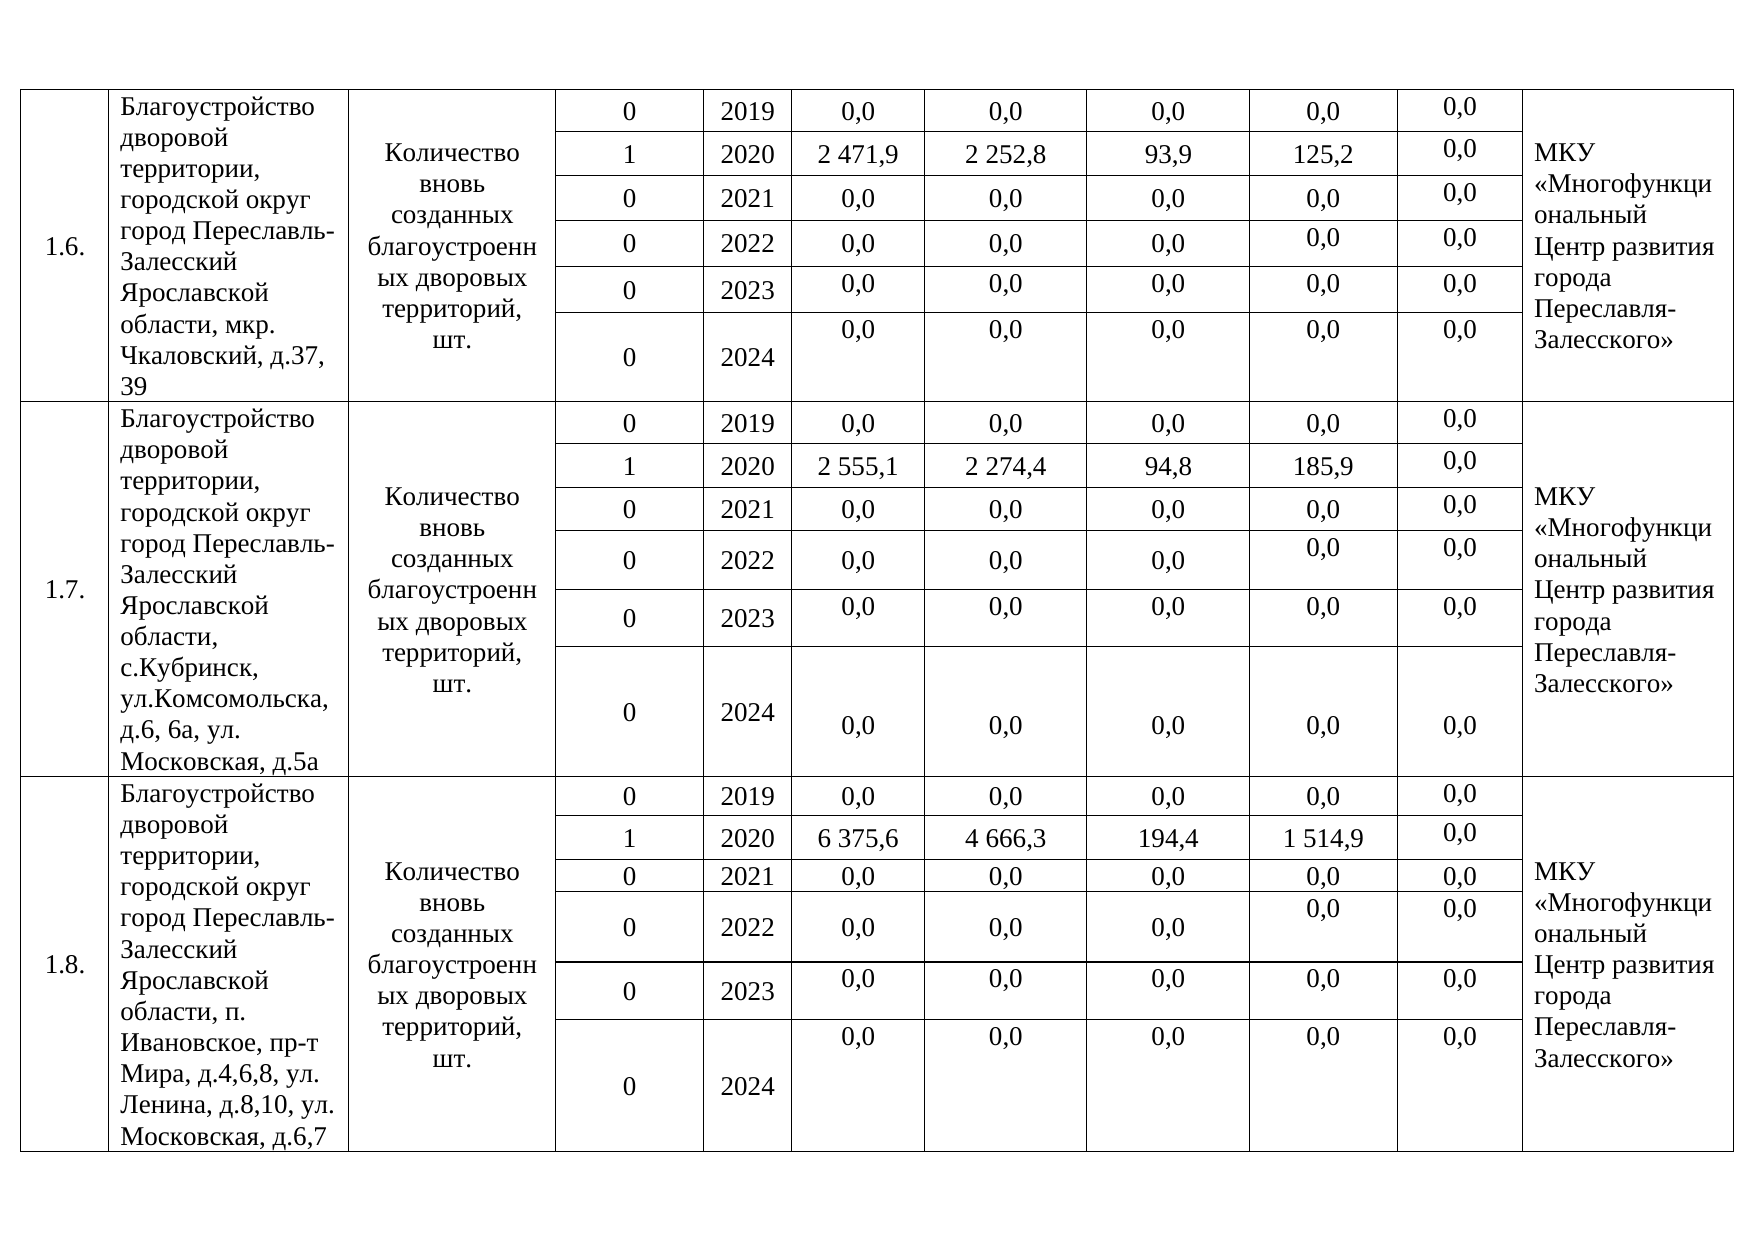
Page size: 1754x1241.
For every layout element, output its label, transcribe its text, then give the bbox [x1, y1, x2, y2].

table_cell 0,0 [925, 892, 1086, 961]
table_cell 0,0 [925, 963, 1086, 1019]
table_cell 0,0 [792, 313, 924, 401]
table_cell 0 [556, 531, 703, 589]
table_cell 0,0 [792, 892, 924, 961]
table_cell 0,0 [1087, 176, 1249, 219]
table_cell 2023 [704, 963, 791, 1019]
table_cell 0,0 [1398, 488, 1522, 530]
table_cell 2019 [704, 402, 791, 443]
table_cell 0,0 [1398, 777, 1522, 815]
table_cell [349, 90, 555, 401]
table_cell 0,0 [1250, 860, 1397, 891]
table_cell 93,9 [1087, 132, 1249, 175]
table_cell 0,0 [925, 176, 1086, 219]
table_cell 0,0 [1250, 402, 1397, 443]
table_cell 0,0 [925, 860, 1086, 891]
table_cell 2021 [704, 860, 791, 891]
table_cell 0,0 [792, 267, 924, 312]
table_cell 0,0 [1398, 1020, 1522, 1151]
table_cell 0 [556, 90, 703, 131]
table_cell 1.7. [21, 402, 108, 776]
table_cell 0,0 [1250, 590, 1397, 646]
table_cell 0,0 [1250, 531, 1397, 589]
table_cell 0 [556, 1020, 703, 1151]
table_cell 0,0 [792, 647, 924, 776]
table_cell 0,0 [1398, 90, 1522, 131]
table_cell 0,0 [1398, 267, 1522, 312]
table_cell 1.6. [21, 90, 108, 401]
table_cell 0,0 [925, 221, 1086, 266]
table_cell 0,0 [1250, 892, 1397, 961]
table_cell 0,0 [1087, 963, 1249, 1019]
table_cell 0,0 [925, 531, 1086, 589]
table_cell 0,0 [1398, 221, 1522, 266]
table_cell 0,0 [1398, 313, 1522, 401]
table_cell 0,0 [792, 488, 924, 530]
table_cell 125,2 [1250, 132, 1397, 175]
table_cell 0,0 [925, 90, 1086, 131]
table_cell 0,0 [1087, 590, 1249, 646]
table_cell 2023 [704, 267, 791, 312]
table_cell 2 471,9 [792, 132, 924, 175]
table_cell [349, 777, 555, 1151]
table_cell 2 252,8 [925, 132, 1086, 175]
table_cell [1523, 777, 1733, 1151]
table_cell 0,0 [925, 777, 1086, 815]
table_cell 0,0 [792, 860, 924, 891]
table_cell 0,0 [1398, 647, 1522, 776]
table_cell 0,0 [792, 176, 924, 219]
table_cell 2 274,4 [925, 444, 1086, 487]
table_cell 0 [556, 402, 703, 443]
table_cell 1 [556, 816, 703, 859]
table_cell 2019 [704, 90, 791, 131]
table_cell 2022 [704, 221, 791, 266]
table_cell 2 555,1 [792, 444, 924, 487]
table_cell 0,0 [1398, 402, 1522, 443]
table_cell МКУ «Многофункциональный Центр развития города Переславля-Залесского» [1523, 402, 1733, 776]
table_cell 0,0 [1398, 892, 1522, 961]
table_cell 0,0 [1087, 531, 1249, 589]
table_cell 0 [556, 892, 703, 961]
table_cell 0,0 [1087, 1020, 1249, 1151]
table_cell 0,0 [1087, 860, 1249, 891]
table_cell 2022 [704, 892, 791, 961]
table_cell 2024 [704, 647, 791, 776]
table_cell 0,0 [792, 963, 924, 1019]
table_cell 0,0 [1087, 402, 1249, 443]
table_cell 0 [556, 488, 703, 530]
table_cell 0,0 [1087, 267, 1249, 312]
table_cell 0 [556, 647, 703, 776]
table_cell 0,0 [792, 777, 924, 815]
table_cell 2021 [704, 176, 791, 219]
table_cell 0 [556, 176, 703, 219]
table_cell 0,0 [1087, 313, 1249, 401]
table_cell 0,0 [792, 1020, 924, 1151]
table_cell 0,0 [925, 267, 1086, 312]
table_cell 0 [556, 221, 703, 266]
table_cell 1 514,9 [1250, 816, 1397, 859]
table_cell 0 [556, 963, 703, 1019]
table_cell 0,0 [1398, 444, 1522, 487]
table_cell 0,0 [1250, 267, 1397, 312]
table_cell 0,0 [925, 313, 1086, 401]
table_cell 2023 [704, 590, 791, 646]
table_cell 0,0 [1087, 90, 1249, 131]
table_cell 0,0 [792, 402, 924, 443]
table_cell 6 375,6 [792, 816, 924, 859]
table_cell 0,0 [1087, 488, 1249, 530]
table_cell Благоустройство дворовой территории, городской округ город Переславль-Залесский Ярославской области, мкр. Чкаловский, д.37, 39 [109, 90, 348, 401]
table_cell 94,8 [1087, 444, 1249, 487]
table_cell 194,4 [1087, 816, 1249, 859]
table_cell Благоустройство дворовой территории, городской округ город Переславль-Залесский Ярославской области, п. Ивановское, пр-т Мира, д.4,6,8, ул. Ленина, д.8,10, ул. Московская, д.6,7 [109, 777, 348, 1151]
table_cell 0 [556, 777, 703, 815]
table_cell 4 666,3 [925, 816, 1086, 859]
table_cell 2020 [704, 444, 791, 487]
table_cell 0,0 [1250, 221, 1397, 266]
table_cell 0,0 [1398, 132, 1522, 175]
table_cell 0,0 [792, 90, 924, 131]
table_cell 0,0 [1398, 963, 1522, 1019]
table_cell 0,0 [792, 221, 924, 266]
table_cell 0,0 [1250, 90, 1397, 131]
table_cell 2019 [704, 777, 791, 815]
table_cell 0,0 [792, 531, 924, 589]
table_cell 1.8. [21, 777, 108, 1151]
table_cell 2020 [704, 816, 791, 859]
table_cell 0,0 [1398, 176, 1522, 219]
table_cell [1523, 90, 1733, 401]
table_cell 0,0 [925, 1020, 1086, 1151]
table_cell 0,0 [925, 590, 1086, 646]
table_cell 0,0 [1250, 1020, 1397, 1151]
table_cell 0,0 [925, 402, 1086, 443]
table_cell 0,0 [1250, 176, 1397, 219]
table_cell Благоустройство дворовой территории, городской округ город Переславль-Залесский Ярославской области, с.Кубринск, ул.Комсомольска, д.6, 6а, ул. Московская, д.5а [109, 402, 348, 776]
table_cell 0,0 [1087, 892, 1249, 961]
table_cell 0,0 [1398, 531, 1522, 589]
table_cell 2024 [704, 313, 791, 401]
table_cell 2022 [704, 531, 791, 589]
table_cell 0,0 [925, 488, 1086, 530]
table_cell 0,0 [1398, 816, 1522, 859]
table_cell 0 [556, 860, 703, 891]
table_cell 0 [556, 590, 703, 646]
table_cell 0,0 [1087, 777, 1249, 815]
table_cell 0,0 [792, 590, 924, 646]
table_cell 0,0 [1087, 221, 1249, 266]
table_cell 0 [556, 313, 703, 401]
table_cell 0,0 [1250, 647, 1397, 776]
table_cell 0 [556, 267, 703, 312]
table_cell Количество вновь созданных благоустроенных дворовых территорий, шт. [349, 402, 555, 776]
table_cell 1 [556, 132, 703, 175]
table_cell 0,0 [925, 647, 1086, 776]
table_cell 2021 [704, 488, 791, 530]
table_cell 0,0 [1087, 647, 1249, 776]
table_cell 0,0 [1398, 860, 1522, 891]
table_cell 2020 [704, 132, 791, 175]
table_cell 0,0 [1250, 963, 1397, 1019]
table_cell 1 [556, 444, 703, 487]
table_cell 185,9 [1250, 444, 1397, 487]
table_cell 0,0 [1250, 777, 1397, 815]
table_cell 2024 [704, 1020, 791, 1151]
table_cell 0,0 [1250, 488, 1397, 530]
table_cell 0,0 [1398, 590, 1522, 646]
table_cell 0,0 [1250, 313, 1397, 401]
